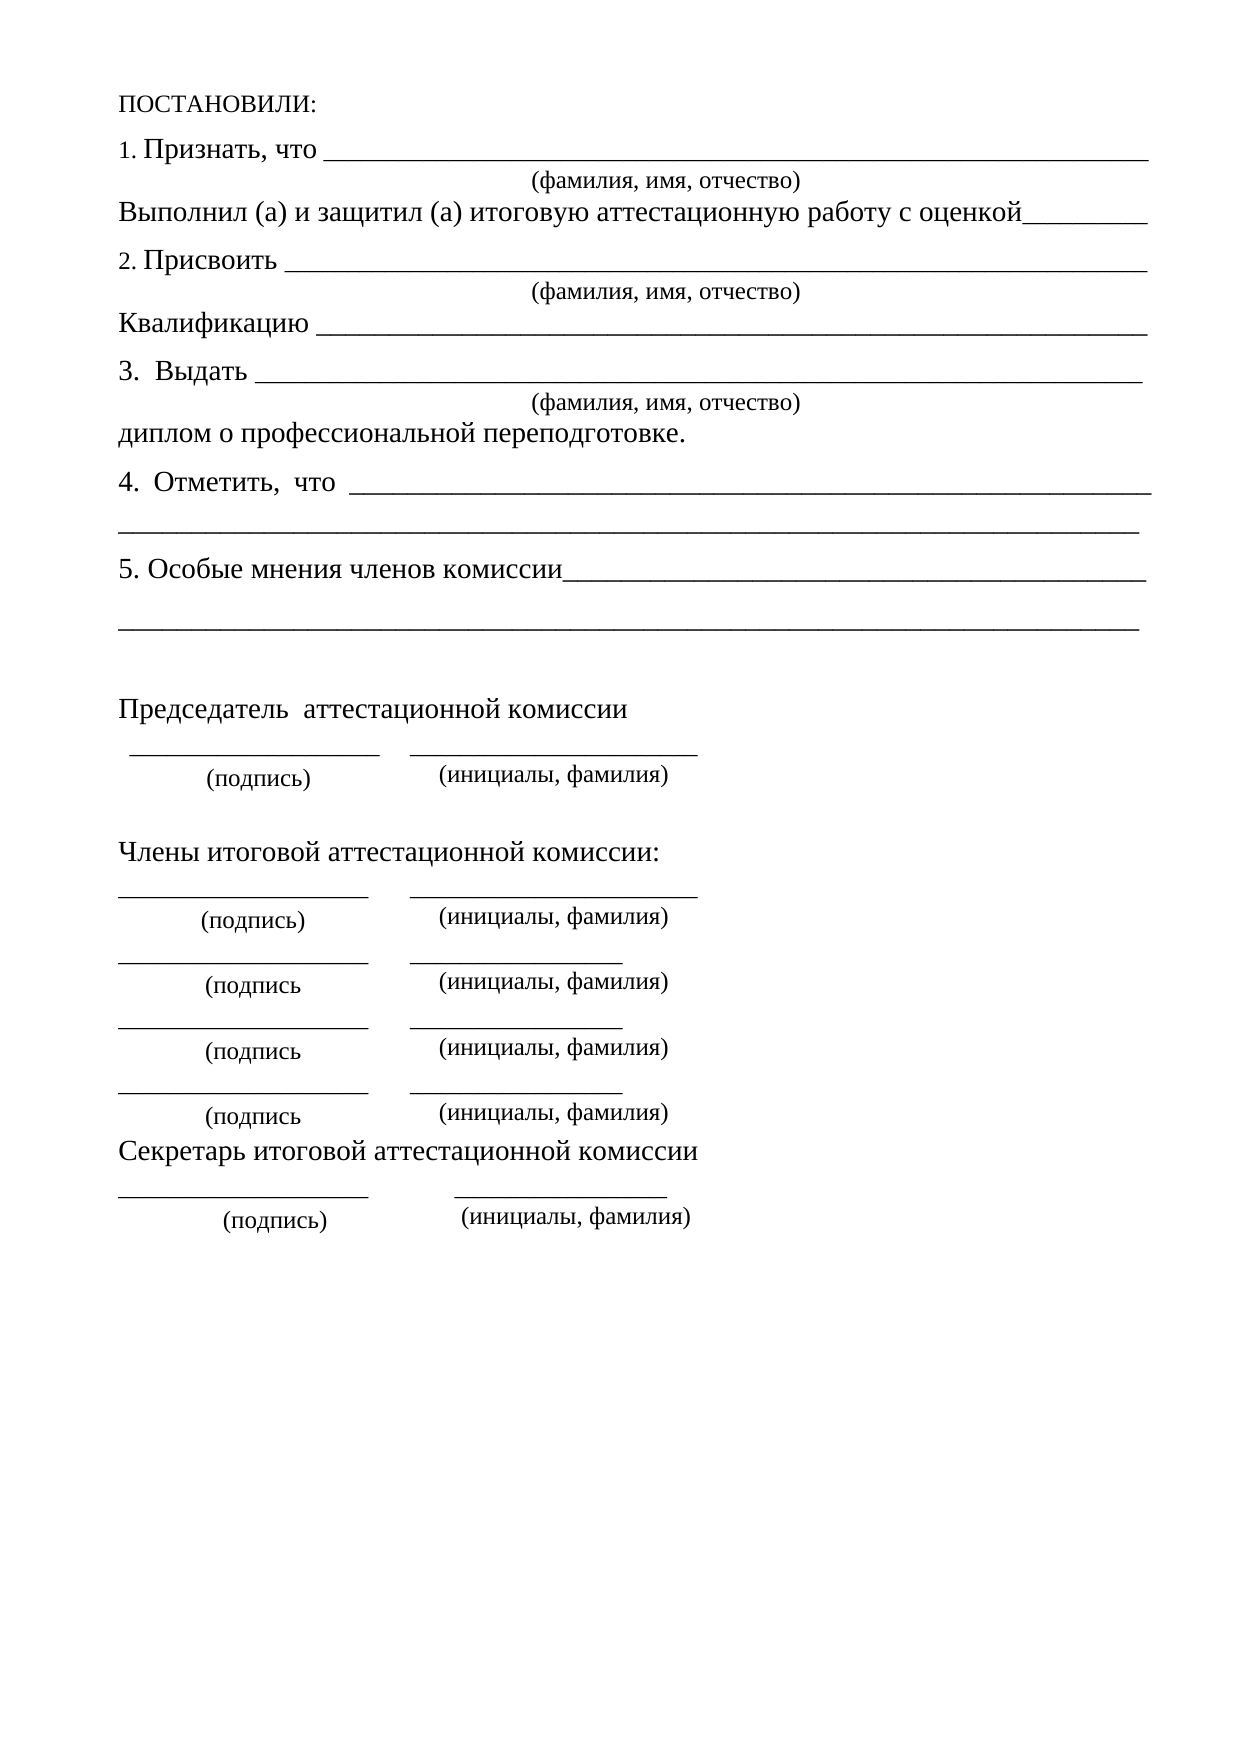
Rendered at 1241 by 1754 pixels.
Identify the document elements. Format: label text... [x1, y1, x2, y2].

text Члены итоговой аттестационной комиссии: [118, 834, 1152, 867]
table_cell ____________________ (подпись [107, 1003, 399, 1068]
table_header ____________________ (подпись) [107, 872, 399, 938]
text Квалификацию _________________________________________________________ [118, 305, 1152, 338]
table_header _______________________ (инициалы, фамилия) [399, 730, 709, 795]
text 1. Признать, что __________________________________________________________________ [118, 132, 1152, 165]
table_header _______________________ (инициалы, фамилия) [399, 872, 709, 938]
table_header ____________________ (подпись) [118, 730, 399, 795]
text Секретарь итоговой аттестационной комиссии [118, 1133, 1152, 1167]
text диплом о профессиональной переподготовке. [118, 416, 1152, 449]
text 5. Особые мнения членов комиссии________________________________________ [118, 551, 1152, 585]
table_cell _________________ (инициалы, фамилия) [399, 1068, 709, 1133]
table_header _________________ (инициалы, фамилия) [443, 1172, 709, 1237]
text (фамилия, имя, отчество) [118, 276, 1152, 305]
text ______________________________________________________________________ [118, 600, 1152, 633]
text ПОСТАНОВИЛИ: [118, 89, 1152, 117]
table_cell ____________________ (подпись [107, 938, 399, 1003]
table_cell _________________ (инициалы, фамилия) [399, 1003, 709, 1068]
table_cell ____________________ (подпись [107, 1068, 399, 1133]
text (фамилия, имя, отчество) [118, 165, 1152, 194]
text Председатель аттестационной комиссии [118, 691, 1152, 725]
text (фамилия, имя, отчество) [118, 387, 1152, 416]
text Выполнил (а) и защитил (а) итоговую аттестационную работу с оценкой__________ [118, 194, 1152, 227]
table_header ____________________ (подпись) [107, 1172, 443, 1237]
text 2. Присвоить _____________________________________________________________________ [118, 242, 1152, 276]
text 4. Отметить, что _______________________________________________________ ______________________________________________________________________ [118, 464, 1152, 536]
text 3. Выдать _______________________________________________________________________ [118, 353, 1152, 387]
table_cell _________________ (инициалы, фамилия) [399, 938, 709, 1003]
